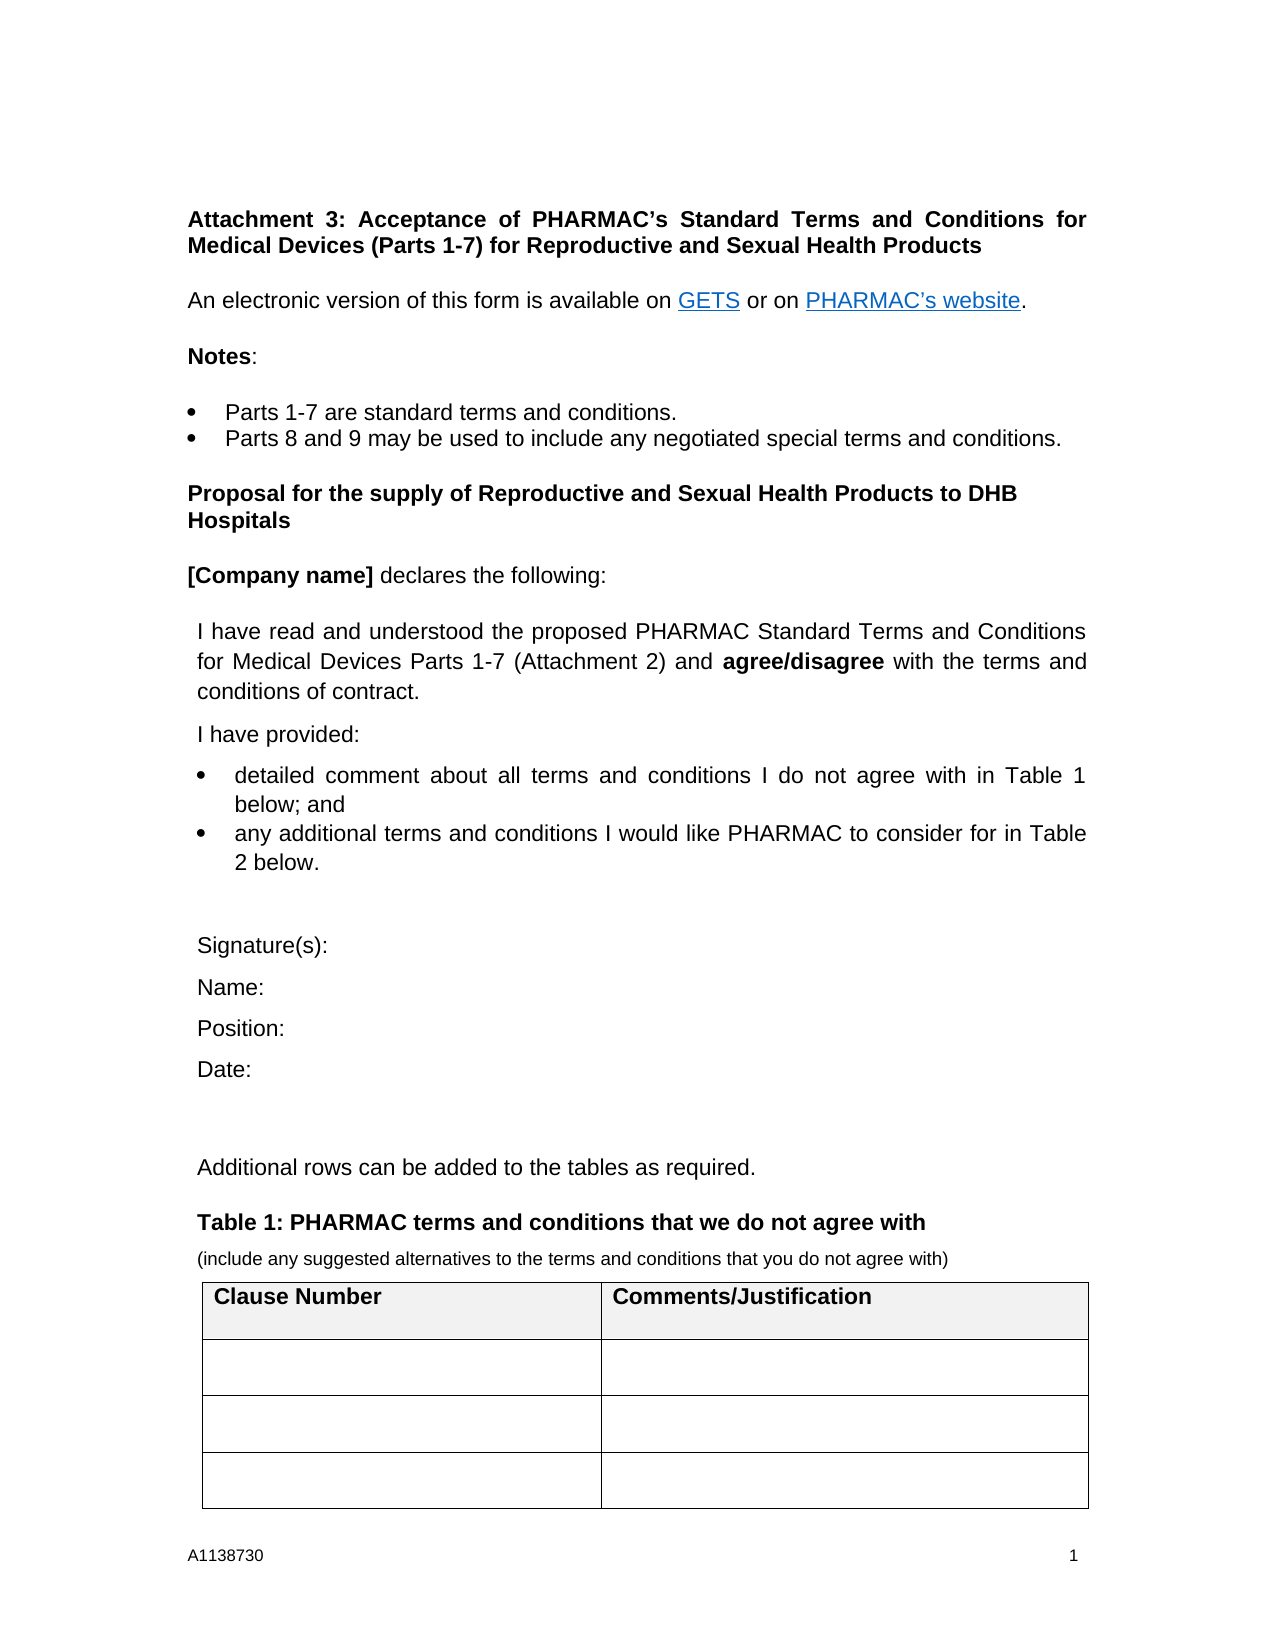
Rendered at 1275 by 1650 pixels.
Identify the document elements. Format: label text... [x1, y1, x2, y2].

text Signature(s): [197, 932, 1087, 958]
table_cell [602, 1340, 1088, 1395]
text Attachment 3: Acceptance of PHARMAC’s Standard Terms and Conditions for Medical Devices (Parts 1-7) for Reproductive and Sexual Health Products [187, 206, 1087, 258]
text Position: [197, 1015, 1087, 1041]
text Proposal for the supply of Reproductive and Sexual Health Products to DHB Hospitals [187, 480, 1087, 533]
text An electronic version of this form is available on GETS or on PHARMAC’s website. [187, 287, 1087, 314]
text [Company name] declares the following: [187, 562, 1087, 588]
text Additional rows can be added to the tables as required. [197, 1153, 1087, 1180]
table_header Clause Number [203, 1283, 601, 1338]
text I have provided: [197, 721, 1087, 747]
list Parts 8 and 9 may be used to include any negotiated special terms and conditions. [187, 425, 1087, 451]
table_cell [602, 1453, 1088, 1508]
table_header Comments/Justification [602, 1283, 1088, 1338]
table_cell [203, 1453, 601, 1508]
list detailed comment about all terms and conditions I do not agree with in Table 1 below; and [197, 762, 1087, 818]
text (include any suggested alternatives to the terms and conditions that you do not agree with) [197, 1248, 1087, 1269]
table_cell [203, 1340, 601, 1395]
list any additional terms and conditions I would like PHARMAC to consider for in Table 2 below. [197, 820, 1087, 876]
text Table 1: PHARMAC terms and conditions that we do not agree with [197, 1209, 1087, 1235]
text I have read and understood the proposed PHARMAC Standard Terms and Conditions for Medical Devices Parts 1-7 (Attachment 2) and agree/disagree with the terms and conditions of contract. [197, 618, 1087, 704]
table_cell [203, 1396, 601, 1452]
table_cell [602, 1396, 1088, 1452]
list Parts 1-7 are standard terms and conditions. [187, 398, 1087, 425]
text Notes: [187, 343, 1087, 369]
text Date: [197, 1056, 1087, 1083]
text Name: [197, 973, 1087, 1000]
